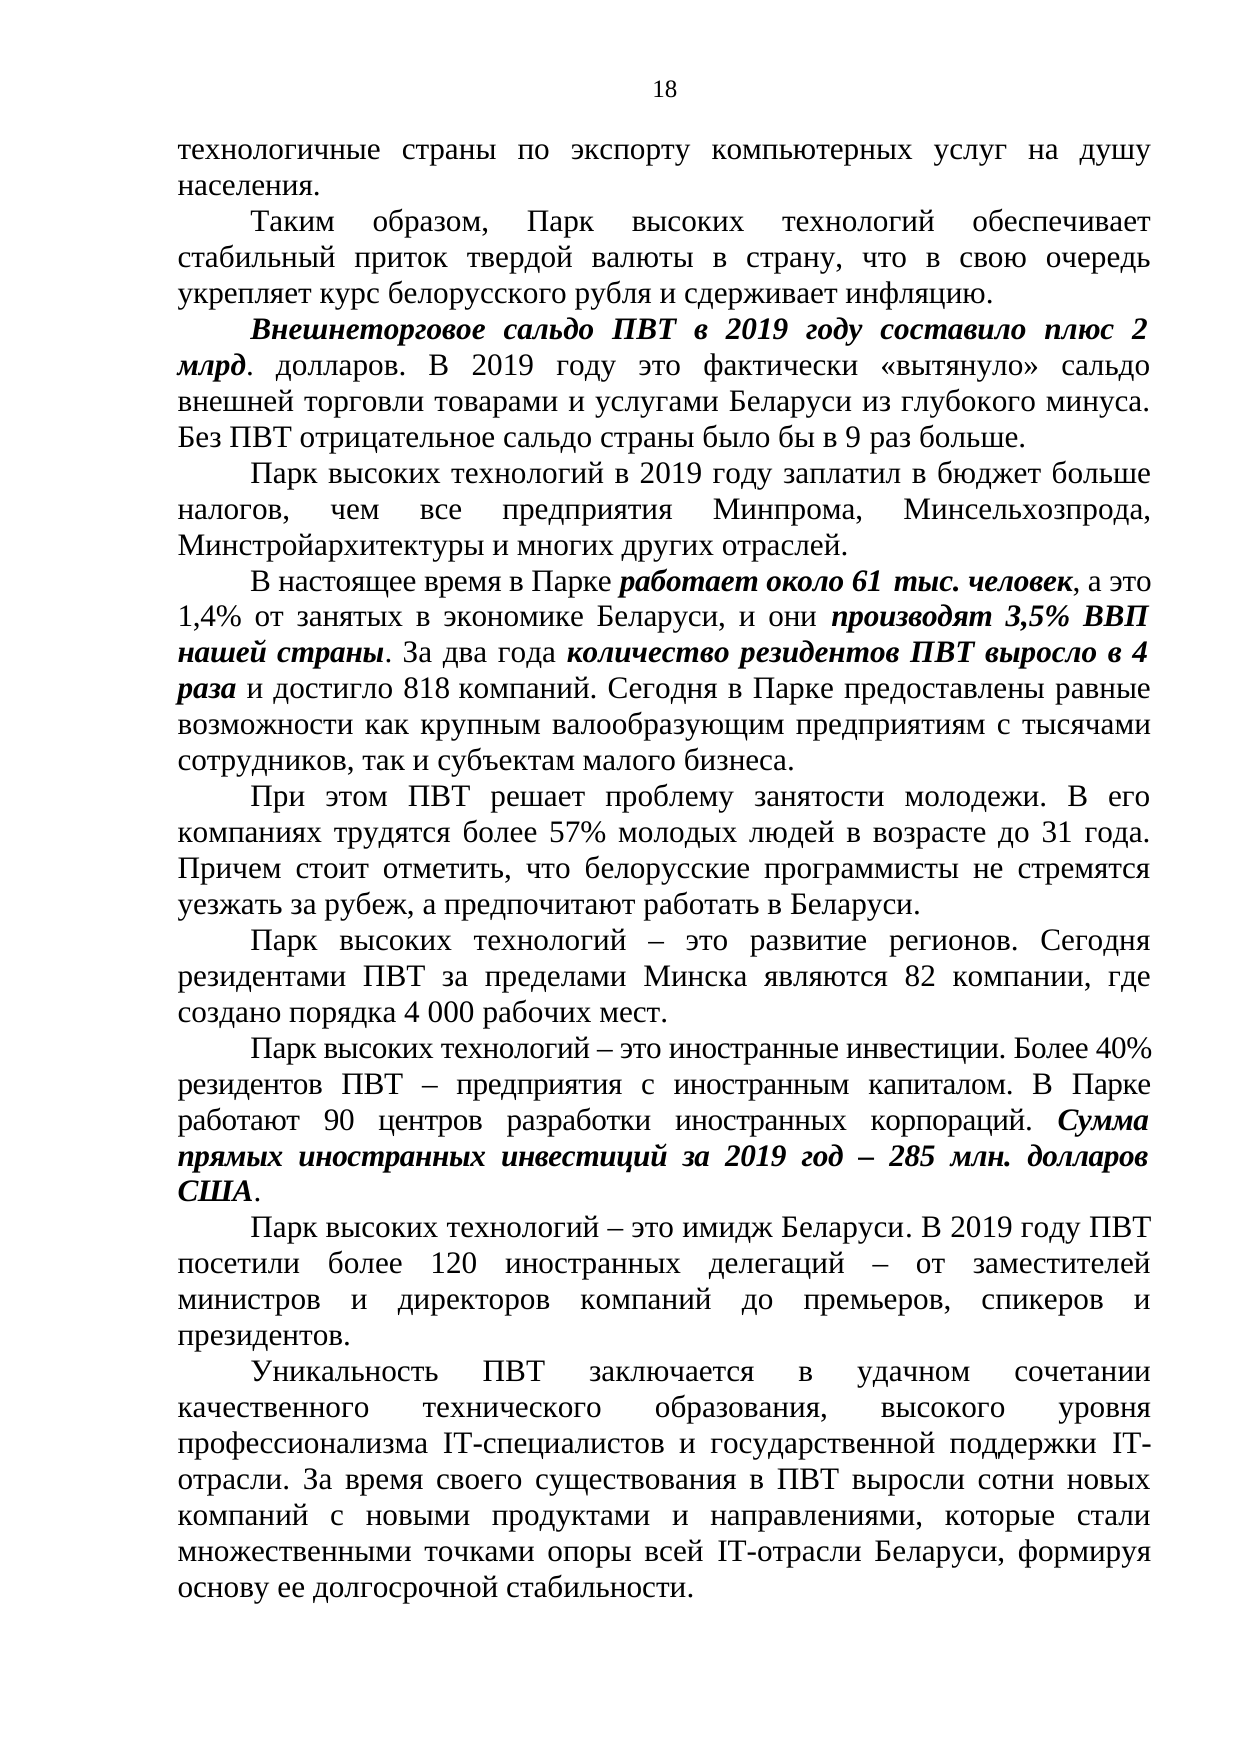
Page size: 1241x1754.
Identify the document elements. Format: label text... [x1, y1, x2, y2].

text Парк высоких технологий – это иностранные инвестиции. Более 40% резидентов ПВТ – предприятия с иностранным капиталом. В Парке работают 90 центров разработки иностранных корпораций. Сумма прямых иностранных инвестиций за 2019 год – 285 млн. долларов США. [177, 1029, 1152, 1209]
text Внешнеторговое сальдо ПВТ в 2019 году составило плюс 2 млрд. долларов. В 2019 году это фактически «вытянуло» сальдо внешней торговли товарами и услугами Беларуси из глубокого минуса. Без ПВТ отрицательное сальдо страны было бы в 9 раз больше. [177, 310, 1152, 454]
text Парк высоких технологий – это развитие регионов. Сегодня резидентами ПВТ за пределами Минска являются 82 компании, где создано порядка 4 000 рабочих мест. [177, 921, 1152, 1029]
text Парк высоких технологий в 2019 году заплатил в бюджет больше налогов, чем все предприятия Минпрома, Минсельхозпрода, Минстройархитектуры и многих других отраслей. [177, 454, 1152, 562]
text Парк высоких технологий – это имидж Беларуси. В 2019 году ПВТ посетили более 120 иностранных делегаций – от заместителей министров и директоров компаний до премьеров, спикеров и президентов. [177, 1209, 1152, 1352]
text Таким образом, Парк высоких технологий обеспечивает стабильный приток твердой валюты в страну, что в свою очередь укрепляет курс белорусского рубля и сдерживает инфляцию. [177, 202, 1152, 310]
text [177, 131, 1152, 202]
text Уникальность ПВТ заключается в удачном сочетании качественного технического образования, высокого уровня профессионализма IT-специалистов и государственной поддержки IT-отрасли. За время своего существования в ПВТ выросли сотни новых компаний с новыми продуктами и направлениями, которые стали множественными точками опоры всей IT-отрасли Беларуси, формируя основу ее долгосрочной стабильности. [177, 1352, 1152, 1388]
text При этом ПВТ решает проблему занятости молодежи. В его компаниях трудятся более 57% молодых людей в возрасте до 31 года. Причем стоит отметить, что белорусские программисты не стремятся уезжать за рубеж, а предпочитают работать в Беларуси. [177, 777, 1152, 921]
text Уникальность ПВТ заключается в удачном сочетании качественного технического образования, высокого уровня профессионализма IT-специалистов и государственной поддержки IT-отрасли. За время своего существования в ПВТ выросли сотни новых компаний с новыми продуктами и направлениями, которые стали множественными точками опоры всей IT-отрасли Беларуси, формируя основу ее долгосрочной стабильности. [177, 1424, 1152, 1604]
text В настоящее время в Парке работает около 61 тыс. человек, а это 1,4% от занятых в экономике Беларуси, и они производят 3,5% ВВП нашей страны. За два года количество резидентов ПВТ выросло в 4 раза и достигло 818 компаний. Сегодня в Парке предоставлены равные возможности как крупным валообразующим предприятиям с тысячами сотрудников, так и субъектам малого бизнеса. [177, 562, 1152, 777]
